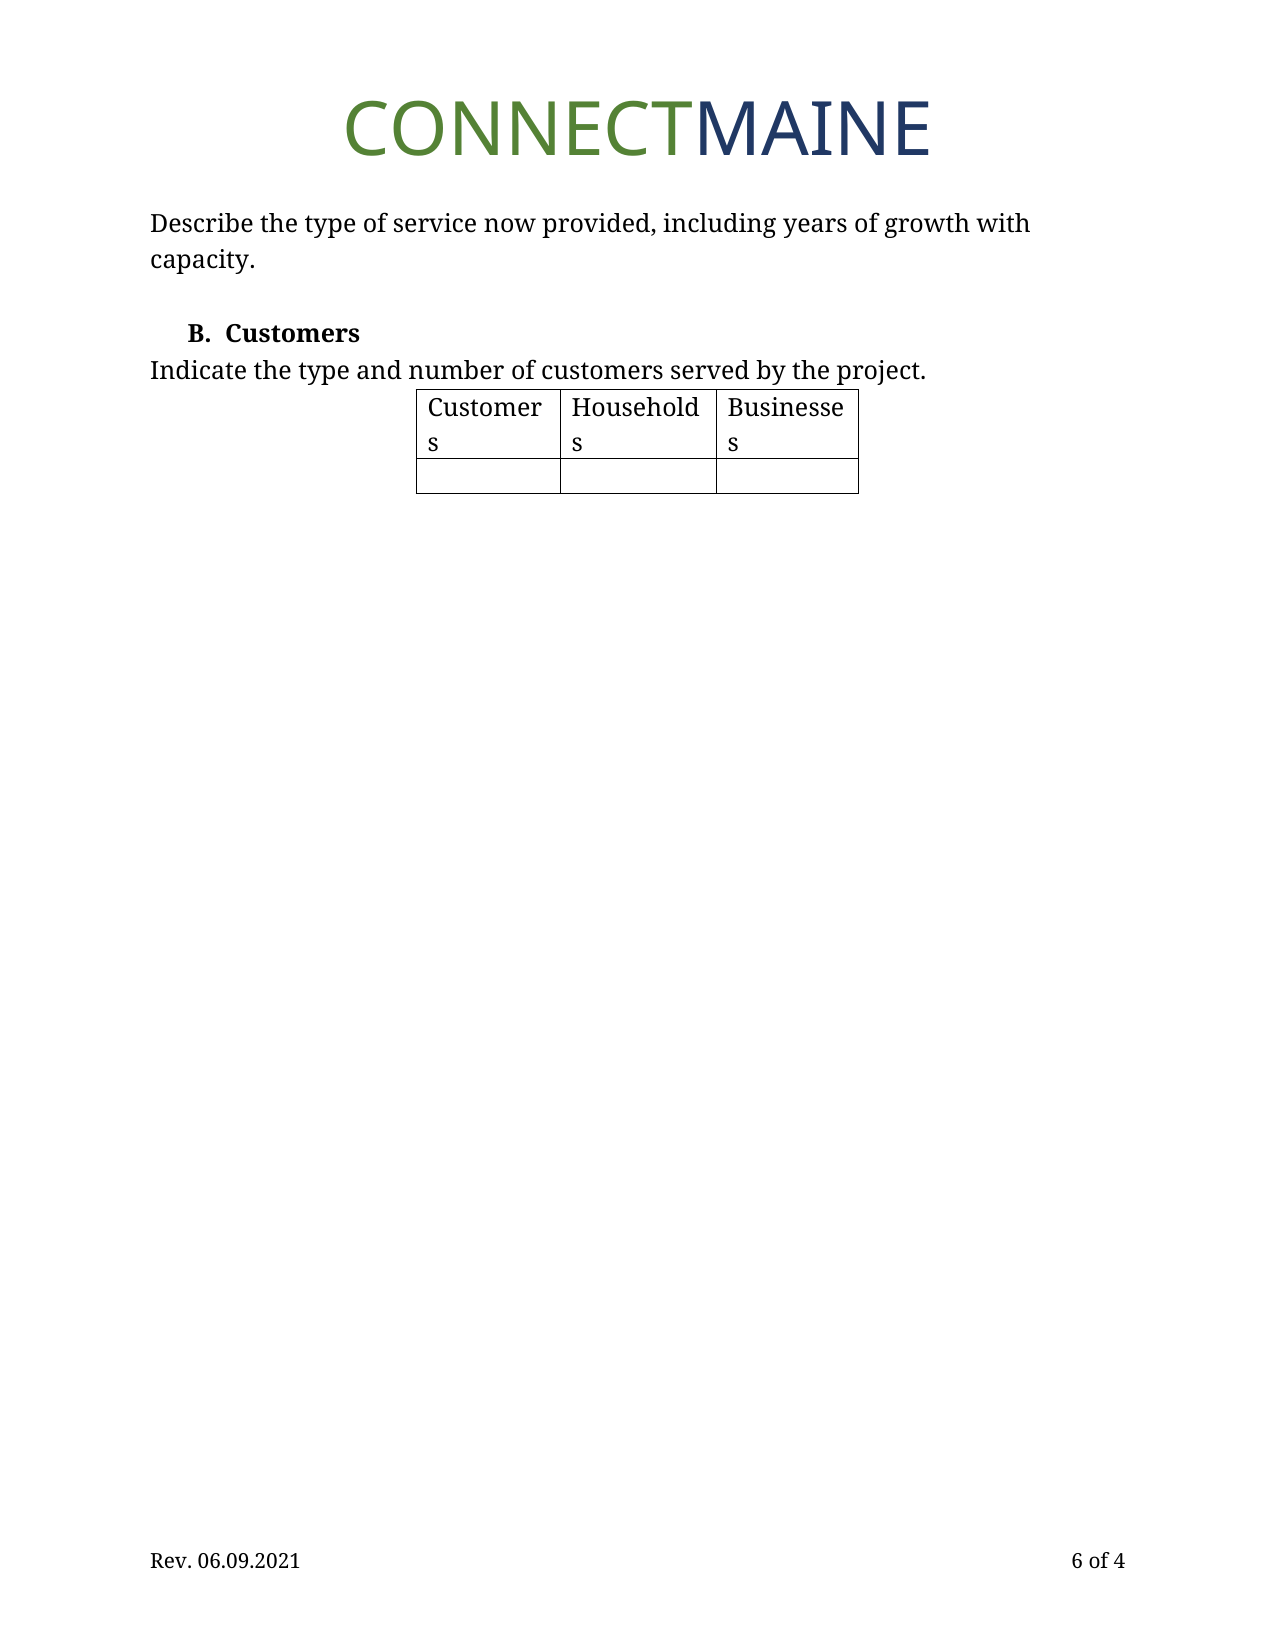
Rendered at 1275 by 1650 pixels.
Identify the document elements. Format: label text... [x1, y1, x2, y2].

table_header Households [561, 390, 716, 458]
table_cell [561, 459, 716, 493]
table_cell [417, 459, 560, 493]
table_cell [717, 459, 858, 493]
table_header Customers [417, 390, 560, 458]
text Describe the type of service now provided, including years of growth with capacity. [150, 205, 1125, 276]
text Indicate the type and number of customers served by the project. [150, 352, 1125, 386]
table_header Businesses [717, 390, 858, 458]
list Customers [187, 316, 1125, 349]
